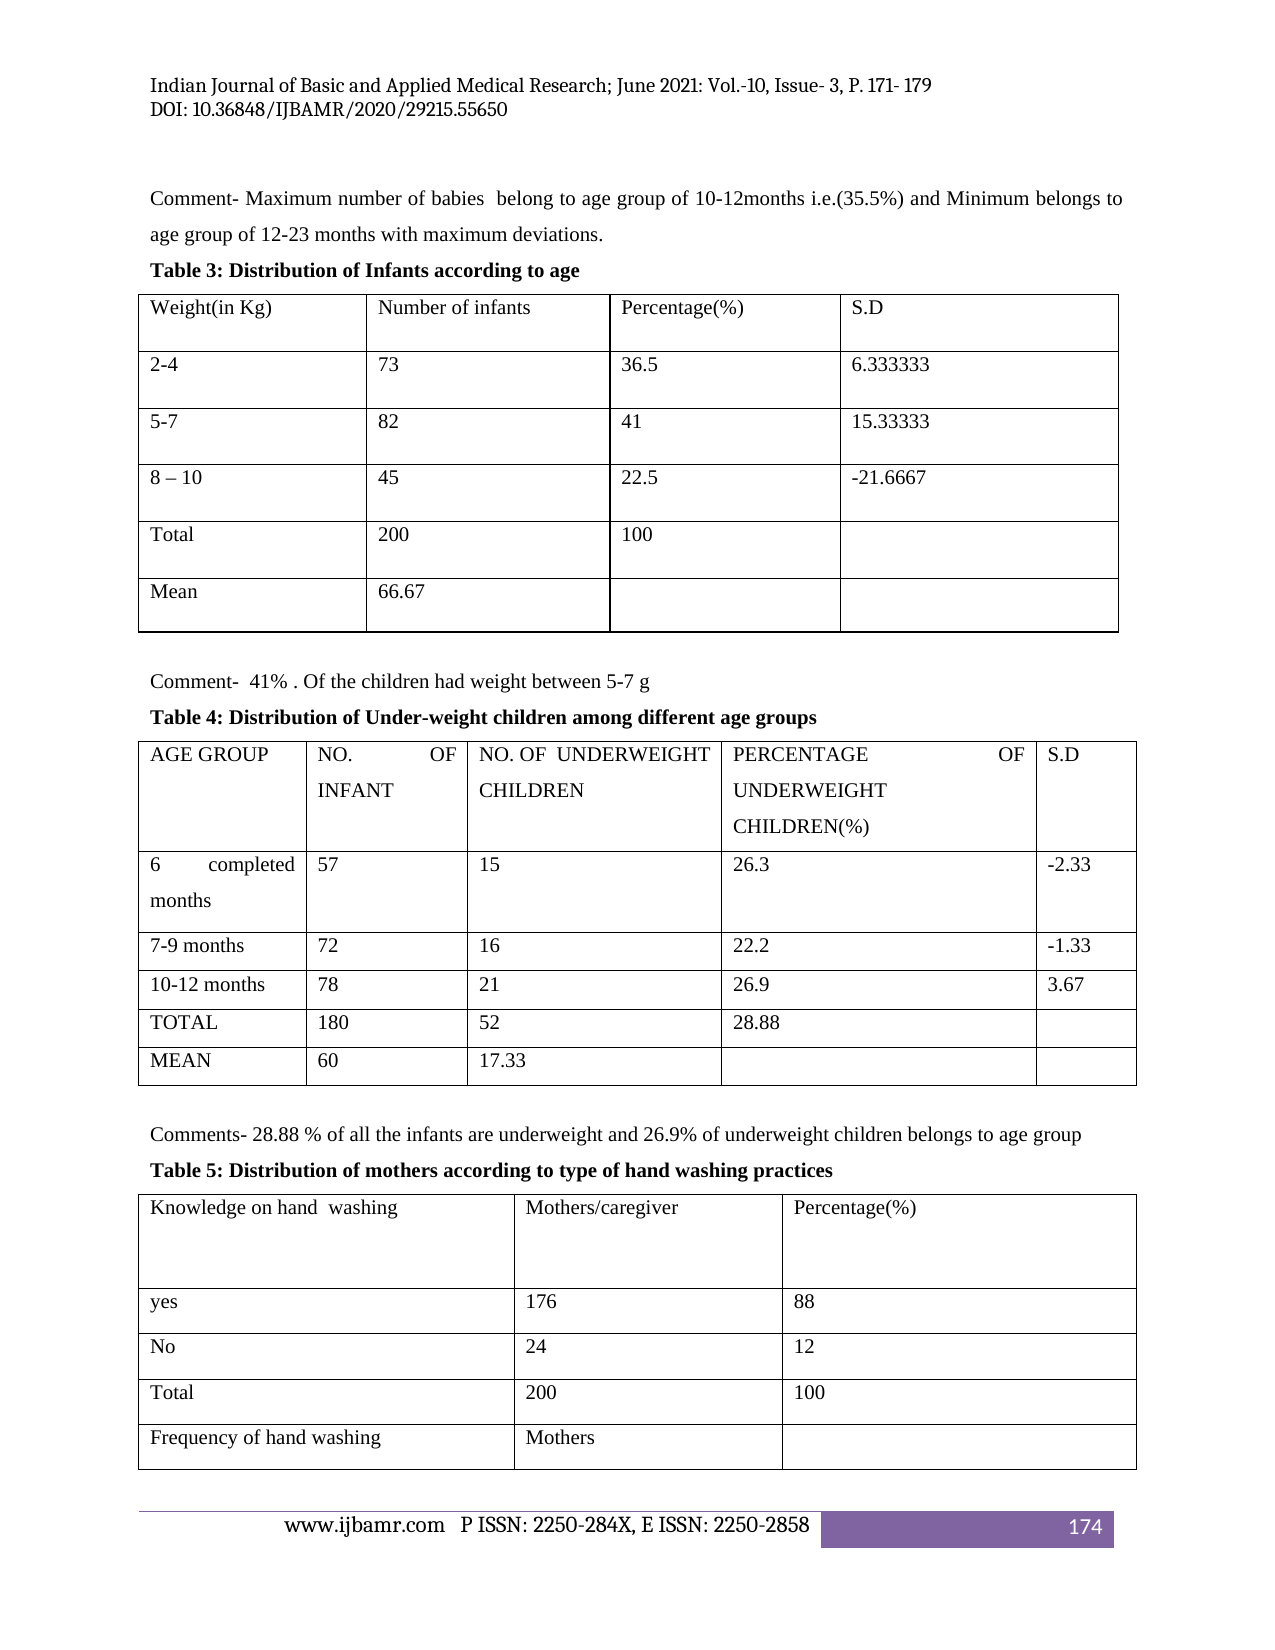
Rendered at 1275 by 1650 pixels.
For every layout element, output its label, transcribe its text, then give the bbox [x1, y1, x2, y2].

table_cell [1037, 1010, 1136, 1047]
text Table 4: Distribution of Under-weight children among different age groups [150, 704, 1125, 729]
table_header NO. OF INFANT [307, 742, 467, 851]
table_cell 41 [611, 409, 840, 464]
table_cell No [139, 1334, 514, 1379]
table_header Knowledge on hand washing [139, 1195, 514, 1288]
table_cell 57 [307, 852, 467, 932]
table_cell 5-7 [139, 409, 366, 464]
table_cell 28.88 [722, 1010, 1036, 1047]
table_cell 15 [468, 852, 721, 932]
table_cell 52 [468, 1010, 721, 1047]
table_cell 2-4 [139, 352, 366, 407]
table_cell 6.333333 [841, 352, 1118, 407]
table_cell 6 completed months [139, 852, 306, 932]
table_header Percentage(%) [611, 295, 840, 351]
table_cell 72 [307, 933, 467, 970]
text Comments- 28.88 % of all the infants are underweight and 26.9% of underweight children belongs to age group [150, 1086, 1125, 1146]
table_cell [611, 579, 840, 631]
table_cell yes [139, 1289, 514, 1333]
table_cell [722, 1048, 1036, 1085]
table_header NO. OF UNDERWEIGHT CHILDREN [468, 742, 721, 851]
table_header PERCENTAGE OF UNDERWEIGHT CHILDREN(%) [722, 742, 1036, 851]
table_cell 21 [468, 971, 721, 1009]
table_cell [1037, 1048, 1136, 1085]
table_cell 22.2 [722, 933, 1036, 970]
table_cell 200 [367, 522, 609, 577]
table_cell 7-9 months [139, 933, 306, 970]
table_cell [841, 522, 1118, 577]
table_cell 88 [783, 1289, 1136, 1333]
table_cell TOTAL [139, 1010, 306, 1047]
table_cell 3.67 [1037, 971, 1136, 1009]
table_cell 60 [307, 1048, 467, 1085]
table_cell -1.33 [1037, 933, 1136, 970]
table_header S.D [1037, 742, 1136, 851]
table_cell 200 [515, 1380, 782, 1424]
text Table 5: Distribution of mothers according to type of hand washing practices [150, 1158, 1125, 1182]
table_cell Total [139, 1380, 514, 1424]
table_cell 73 [367, 352, 609, 407]
table_header Mothers/caregiver [515, 1195, 782, 1288]
table_cell [783, 1425, 1136, 1469]
table_header S.D [841, 295, 1118, 351]
text Comment- Maximum number of babies belong to age group of 10-12months i.e.(35.5%) and Minimum belongs to age group of 12-23 months with maximum deviations. [150, 186, 1125, 246]
table_cell 17.33 [468, 1048, 721, 1085]
table_cell 100 [783, 1380, 1136, 1424]
text Table 3: Distribution of Infants according to age [150, 258, 1125, 282]
table_cell 12 [783, 1334, 1136, 1379]
table_cell 78 [307, 971, 467, 1009]
table_cell Mean [139, 579, 366, 631]
table_cell 45 [367, 465, 609, 521]
table_cell 22.5 [611, 465, 840, 521]
table_cell 100 [611, 522, 840, 577]
table_cell 24 [515, 1334, 782, 1379]
table_header Percentage(%) [783, 1195, 1136, 1288]
table_header AGE GROUP [139, 742, 306, 851]
table_cell 176 [515, 1289, 782, 1333]
table_cell 36.5 [611, 352, 840, 407]
table_cell 26.3 [722, 852, 1036, 932]
table_cell -2.33 [1037, 852, 1136, 932]
table_cell [841, 579, 1118, 631]
text Comment- 41% . Of the children had weight between 5-7 g [150, 632, 1125, 693]
table_cell Mothers [515, 1425, 782, 1469]
table_cell 16 [468, 933, 721, 970]
table_cell 10-12 months [139, 971, 306, 1009]
table_cell -21.6667 [841, 465, 1118, 521]
table_cell 26.9 [722, 971, 1036, 1009]
table_cell 180 [307, 1010, 467, 1047]
table_header Weight(in Kg) [139, 295, 366, 351]
table_cell 8 – 10 [139, 465, 366, 521]
table_cell 66.67 [367, 579, 609, 631]
table_cell Total [139, 522, 366, 577]
table_cell 82 [367, 409, 609, 464]
table_cell 15.33333 [841, 409, 1118, 464]
table_header Number of infants [367, 295, 609, 351]
table_cell Frequency of hand washing [139, 1425, 514, 1469]
table_cell MEAN [139, 1048, 306, 1085]
